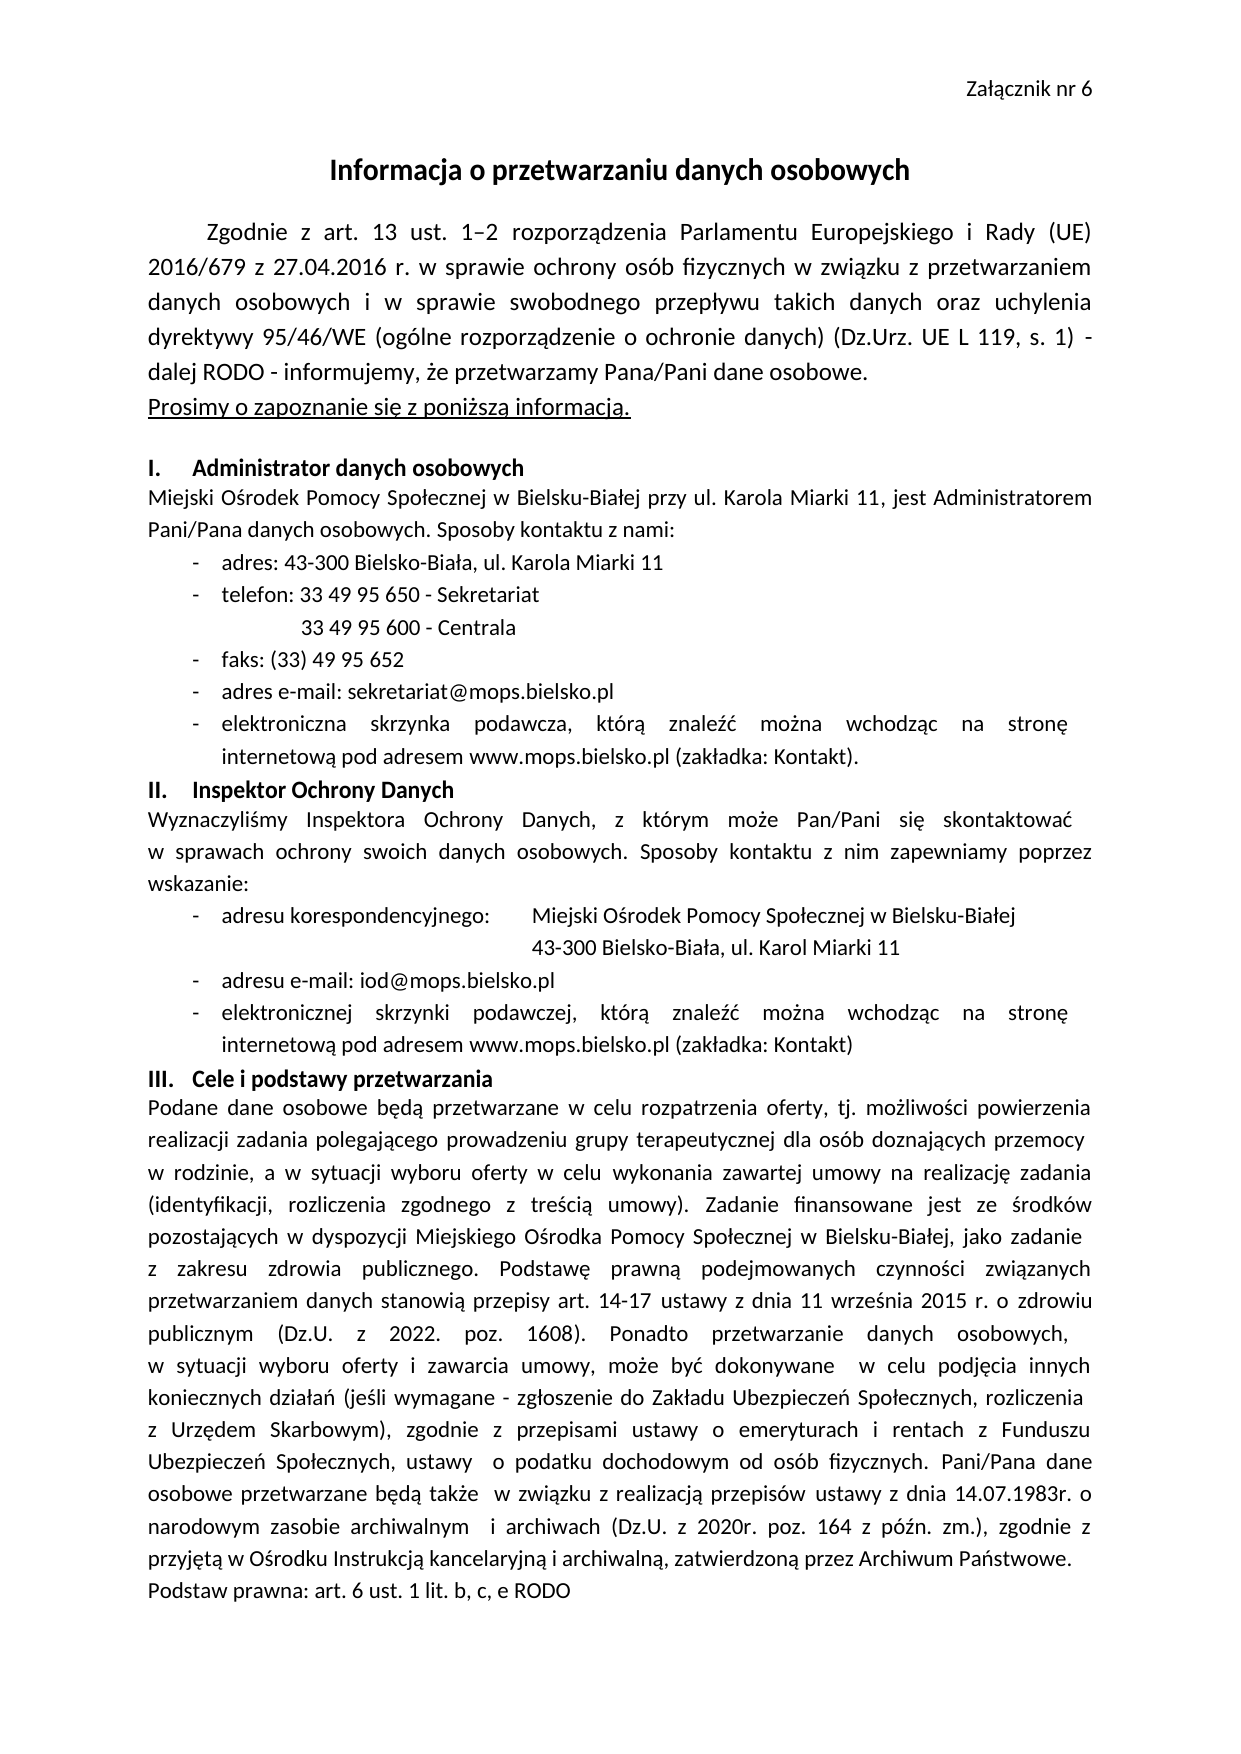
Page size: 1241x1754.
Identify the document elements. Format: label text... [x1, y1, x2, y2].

text Informacja o przetwarzaniu danych osobowych [148, 150, 1093, 188]
text - faks: (33) 49 95 652 [148, 645, 1093, 673]
text Podane dane osobowe będą przetwarzane w celu rozpatrzenia oferty, tj. możliwości powierzenia realizacji zadania polegającego prowadzeniu grupy terapeutycznej dla osób doznających przemocy w rodzinie, a w sytuacji wyboru oferty w celu wykonania zawartej umowy na realizację zadania (identyfikacji, rozliczenia zgodnego z treścią umowy). Zadanie finansowane jest ze środków pozostających w dyspozycji Miejskiego Ośrodka Pomocy Społecznej w Bielsku-Białej, jako zadanie z zakresu zdrowia publicznego. Podstawę prawną podejmowanych czynności związanych przetwarzaniem danych stanowią przepisy art. 14-17 ustawy z dnia 11 września 2015 r. o zdrowiu publicznym (Dz.U. z 2022. poz. 1608). Ponadto przetwarzanie danych osobowych, w sytuacji wyboru oferty i zawarcia umowy, może być dokonywane w celu podjęcia innych koniecznych działań (jeśli wymagane - zgłoszenie do Zakładu Ubezpieczeń Społecznych, rozliczenia z Urzędem Skarbowym), zgodnie z przepisami ustawy o emeryturach i rentach z Funduszu Ubezpieczeń Społecznych, ustawy o podatku dochodowym od osób fizycznych. Pani/Pana dane osobowe przetwarzane będą także w związku z realizacją przepisów ustawy z dnia 14.07.1983r. o narodowym zasobie archiwalnym i archiwach (Dz.U. z 2020r. poz. 164 z późn. zm.), zgodnie z przyjętą w Ośrodku Instrukcją kancelaryjną i archiwalną, zatwierdzoną przez Archiwum Państwowe. [148, 1093, 1093, 1572]
text - elektroniczna skrzynka podawcza, którą znaleźć można wchodząc na stronę internetową pod adresem www.mops.bielsko.pl (zakładka: Kontakt). [192, 709, 1093, 770]
text - adres: 43-300 Bielsko-Biała, ul. Karola Miarki 11 [148, 548, 1093, 576]
text Podstaw prawna: art. 6 ust. 1 lit. b, c, e RODO [148, 1576, 1093, 1604]
text - adresu e-mail: iod@mops.bielsko.pl [148, 966, 1081, 994]
list Cele i podstawy przetwarzania [148, 1063, 1093, 1093]
text Miejski Ośrodek Pomocy Społecznej w Bielsku-Białej przy ul. Karola Miarki 11, jest Administratorem Pani/Pana danych osobowych. Sposoby kontaktu z nami: [148, 483, 1093, 543]
text - telefon: 33 49 95 650 - Sekretariat [148, 580, 1093, 608]
text 33 49 95 600 - Centrala [148, 613, 1093, 641]
list Administrator danych osobowych [148, 452, 1093, 483]
text Zgodnie z art. 13 ust. 1–2 rozporządzenia Parlamentu Europejskiego i Rady (UE) 2016/679 z 27.04.2016 r. w sprawie ochrony osób fizycznych w związku z przetwarzaniem danych osobowych i w sprawie swobodnego przepływu takich danych oraz uchylenia dyrektywy 95/46/WE (ogólne rozporządzenie o ochronie danych) (Dz.Urz. UE L 119, s. 1) - dalej RODO - informujemy, że przetwarzamy Pana/Pani dane osobowe. [148, 216, 1093, 386]
list Inspektor Ochrony Danych [148, 774, 1093, 804]
text - adresu korespondencyjnego: Miejski Ośrodek Pomocy Społecznej w Bielsku-Białej [148, 901, 1081, 929]
text - adres e-mail: sekretariat@mops.bielsko.pl [192, 677, 1093, 705]
text Prosimy o zapoznanie się z poniższą informacją. [148, 391, 1093, 421]
text Wyznaczyliśmy Inspektora Ochrony Danych, z którym może Pan/Pani się skontaktować w sprawach ochrony swoich danych osobowych. Sposoby kontaktu z nim zapewniamy poprzez wskazanie: [148, 805, 1093, 897]
text 43-300 Bielsko-Biała, ul. Karol Miarki 11 [148, 933, 1081, 962]
text - elektronicznej skrzynki podawczej, którą znaleźć można wchodząc na stronę internetową pod adresem www.mops.bielsko.pl (zakładka: Kontakt) [148, 998, 1093, 1058]
